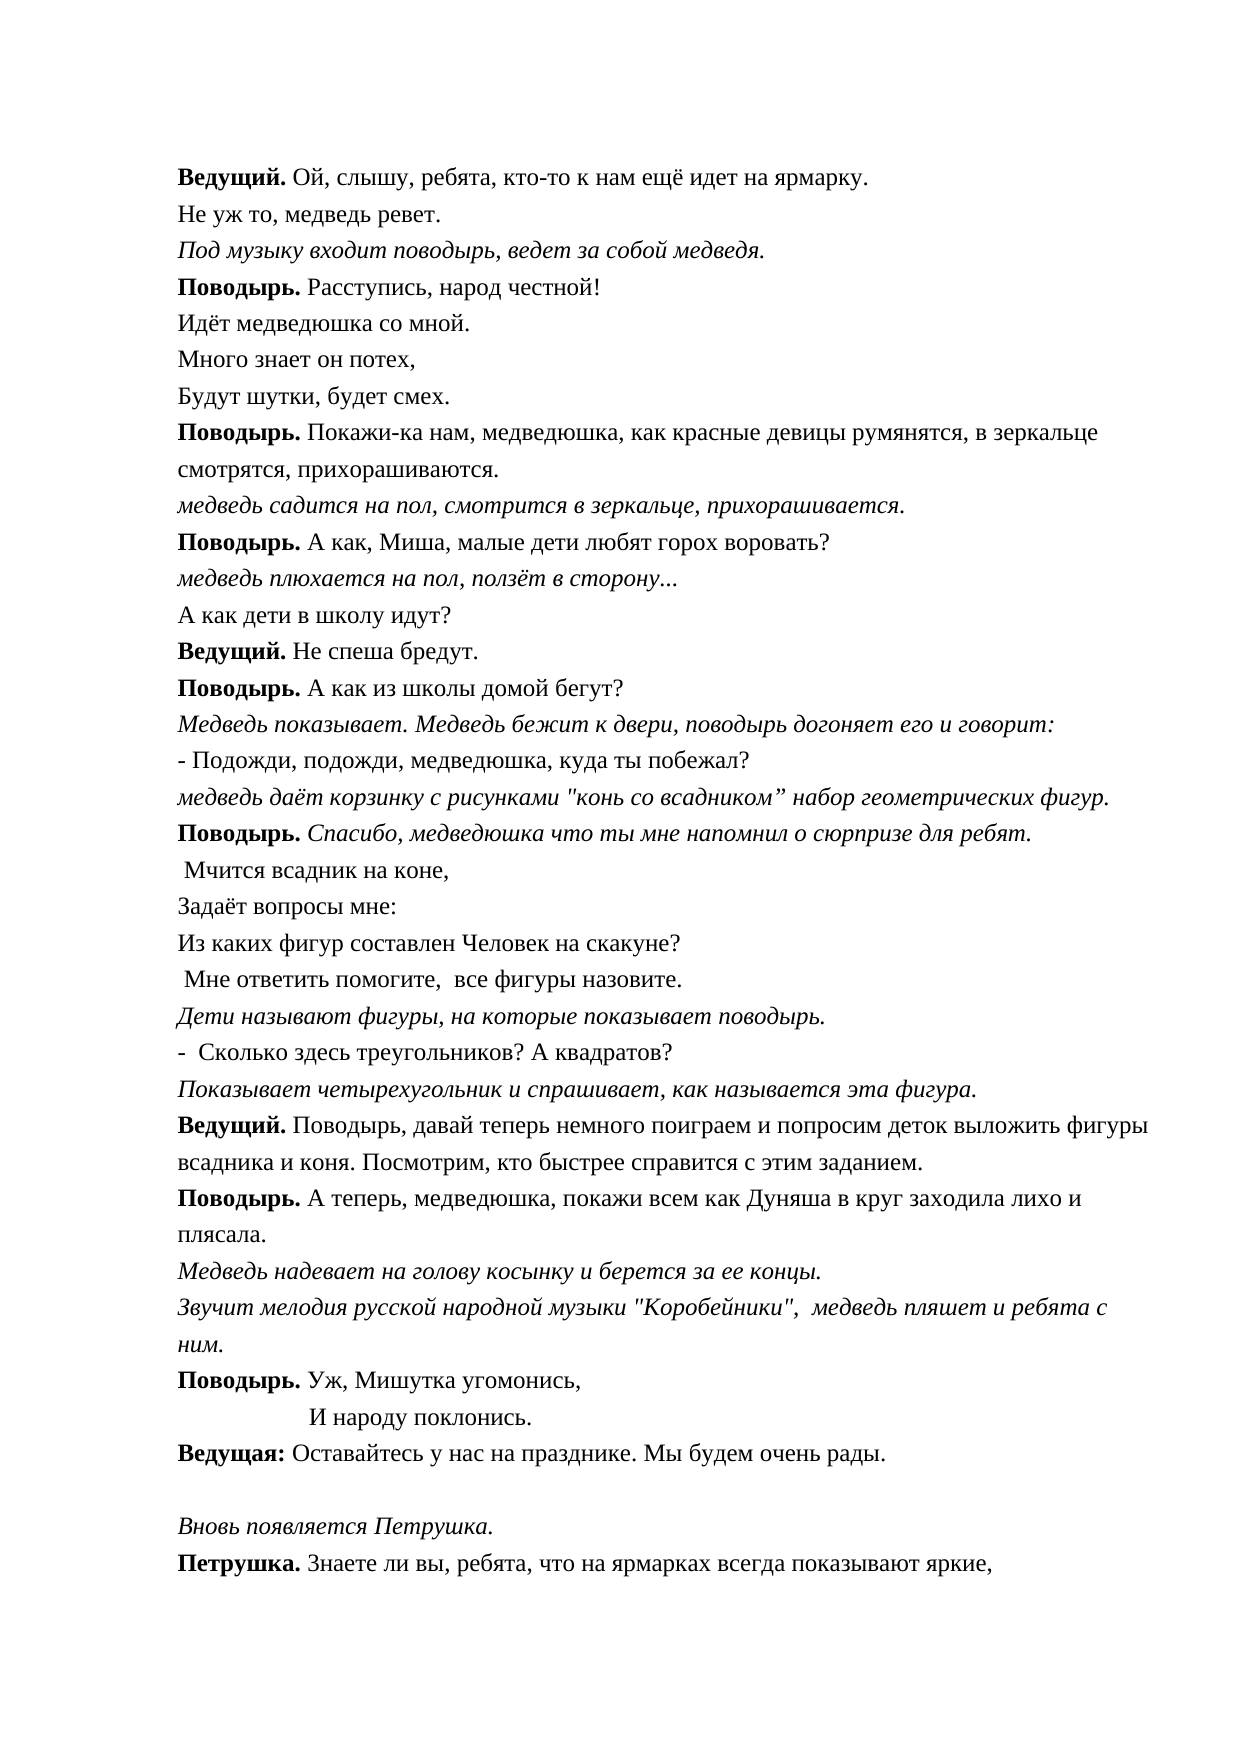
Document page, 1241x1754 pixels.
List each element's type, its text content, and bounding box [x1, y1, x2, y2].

text Поводырь. Расступись, народ честной! Идёт медведюшка со мной. Много знает он потех, Будут шутки, будет смех. Поводырь. Покажи-ка нам, медведюшка, как красные девицы румянятся, в зеркальце смотрятся, прихорашиваются. [177, 264, 1152, 483]
text Мчится всадник на коне, Задаёт вопросы мне: [177, 847, 1152, 920]
text Ведущий. Не спеша бредут. Поводырь. А как из школы домой бегут? Медведь показывает. Медведь бежит к двери, поводырь догоняет его и говорит: - Подожди, подожди, медведюшка, куда ты побежал? медведь даёт корзинку с рисунками "конь со всадником” набор геометрических фигур. [177, 628, 1152, 811]
text медведь садится на пол, смотрится в зеркальце, прихорашивается. Поводырь. А как, Миша, малые дети любят горох воровать? медведь плюхается на пол, ползёт в сторону... А как дети в школу идут? [177, 483, 1152, 628]
text Поводырь. А теперь, медведюшка, покажи всем как Дуняша в круг заходила лихо и плясала. Медведь надевает на голову косынку и берется за ее концы. Звучит мелодия русской народной музыки "Коробейники", медведь пляшет и ребята с ним. Поводырь. Уж, Мишутка угомонись, И народу поклонись. [177, 1175, 1152, 1431]
text Поводырь. Спасибо, медведюшка что ты мне напомнил о сюрпризе для ребят. [177, 811, 1152, 847]
text Ведущий. Ой, слышу, ребята, кто-то к нам ещё идет на ярмарку. Не уж то, медведь ревет. Под музыку входит поводырь, ведет за собой медведя. [177, 154, 1152, 264]
text Ведущая: Оставайтесь у нас на празднике. Мы будем очень рады. [177, 1431, 1152, 1467]
text Из каких фигур составлен Человек на скакуне? [177, 920, 1152, 957]
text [177, 1503, 1152, 1576]
text Мне ответить помогите, все фигуры назовите. Дети называют фигуры, на которые показывает поводырь. - Сколько здесь треугольников? А квадратов? Показывает четырехугольник и спрашивает, как называется эта фигура. Ведущий. Поводырь, давай теперь немного поиграем и попросим деток выложить фигуры всадника и коня. Посмотрим, кто быстрее справится с этим заданием. [177, 957, 1152, 1175]
